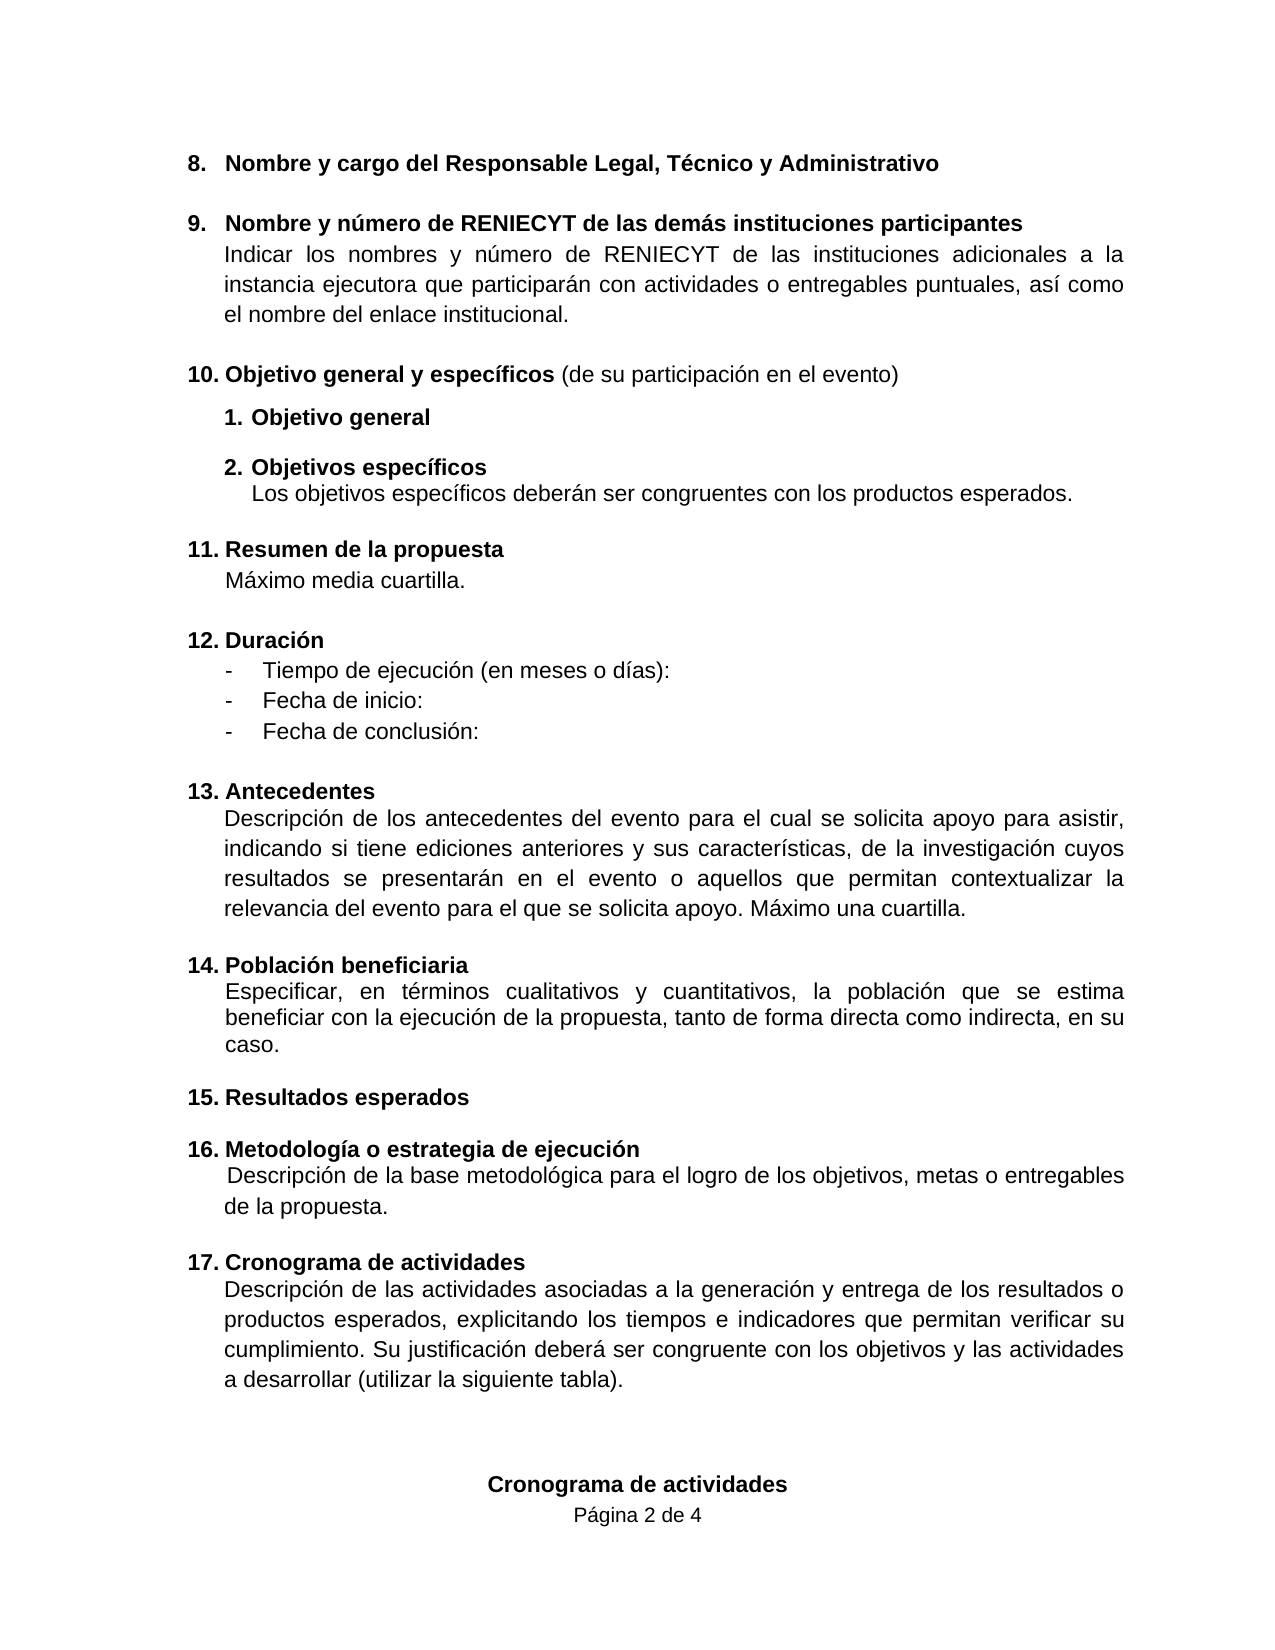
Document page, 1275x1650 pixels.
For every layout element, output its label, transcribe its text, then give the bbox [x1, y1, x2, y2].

list Población beneficiaria [187, 952, 1125, 978]
list Máximo media cuartilla. [225, 567, 1125, 593]
subtitle Descripción de los antecedentes del evento para el cual se solicita apoyo para asistir, indicando si tiene ediciones anteriores y sus características, de la investigación cuyos resultados se presentarán en el evento o aquellos que permitan contextualizar la relevancia del evento para el que se solicita apoyo. Máximo una cuartilla. [224, 804, 1125, 921]
subtitle Indicar los nombres y número de RENIECYT de las instituciones adicionales a la instancia ejecutora que participarán con actividades o entregables puntuales, así como el nombre del enlace institucional. [224, 241, 1125, 327]
list Objetivo general y específicos (de su participación en el evento) [187, 361, 1125, 388]
list Antecedentes [187, 778, 1125, 804]
list Nombre y número de RENIECYT de las demás instituciones participantes [187, 210, 1125, 237]
list Resultados esperados [187, 1083, 1125, 1110]
list Duración [187, 627, 1125, 653]
list Resumen de la propuesta [187, 536, 1125, 563]
list Tiempo de ejecución (en meses o días): [225, 657, 1125, 684]
list Cronograma de actividades [187, 1249, 1125, 1276]
list Nombre y cargo del Responsable Legal, Técnico y Administrativo [187, 150, 1125, 176]
list Metodología o estrategia de ejecución [187, 1136, 1125, 1162]
list Objetivo general [224, 404, 1125, 431]
text Especificar, en términos cualitativos y cuantitativos, la población que se estima beneficiar con la ejecución de la propuesta, tanto de forma directa como indirecta, en su caso. [225, 978, 1125, 1057]
subtitle Los objetivos específicos deberán ser congruentes con los productos esperados. [169, 480, 1125, 506]
subtitle Objetivos específicos [224, 453, 1125, 480]
list Fecha de conclusión: [225, 718, 1125, 744]
subtitle Descripción de la base metodológica para el logro de los objetivos, metas o entregables de la propuesta. [224, 1162, 1125, 1219]
text Cronograma de actividades [150, 1471, 1125, 1497]
list Fecha de inicio: [225, 687, 1125, 714]
subtitle Descripción de las actividades asociadas a la generación y entrega de los resultados o productos esperados, explicitando los tiempos e indicadores que permitan verificar su cumplimiento. Su justificación deberá ser congruente con los objetivos y las actividades a desarrollar (utilizar la siguiente tabla). [224, 1276, 1125, 1393]
